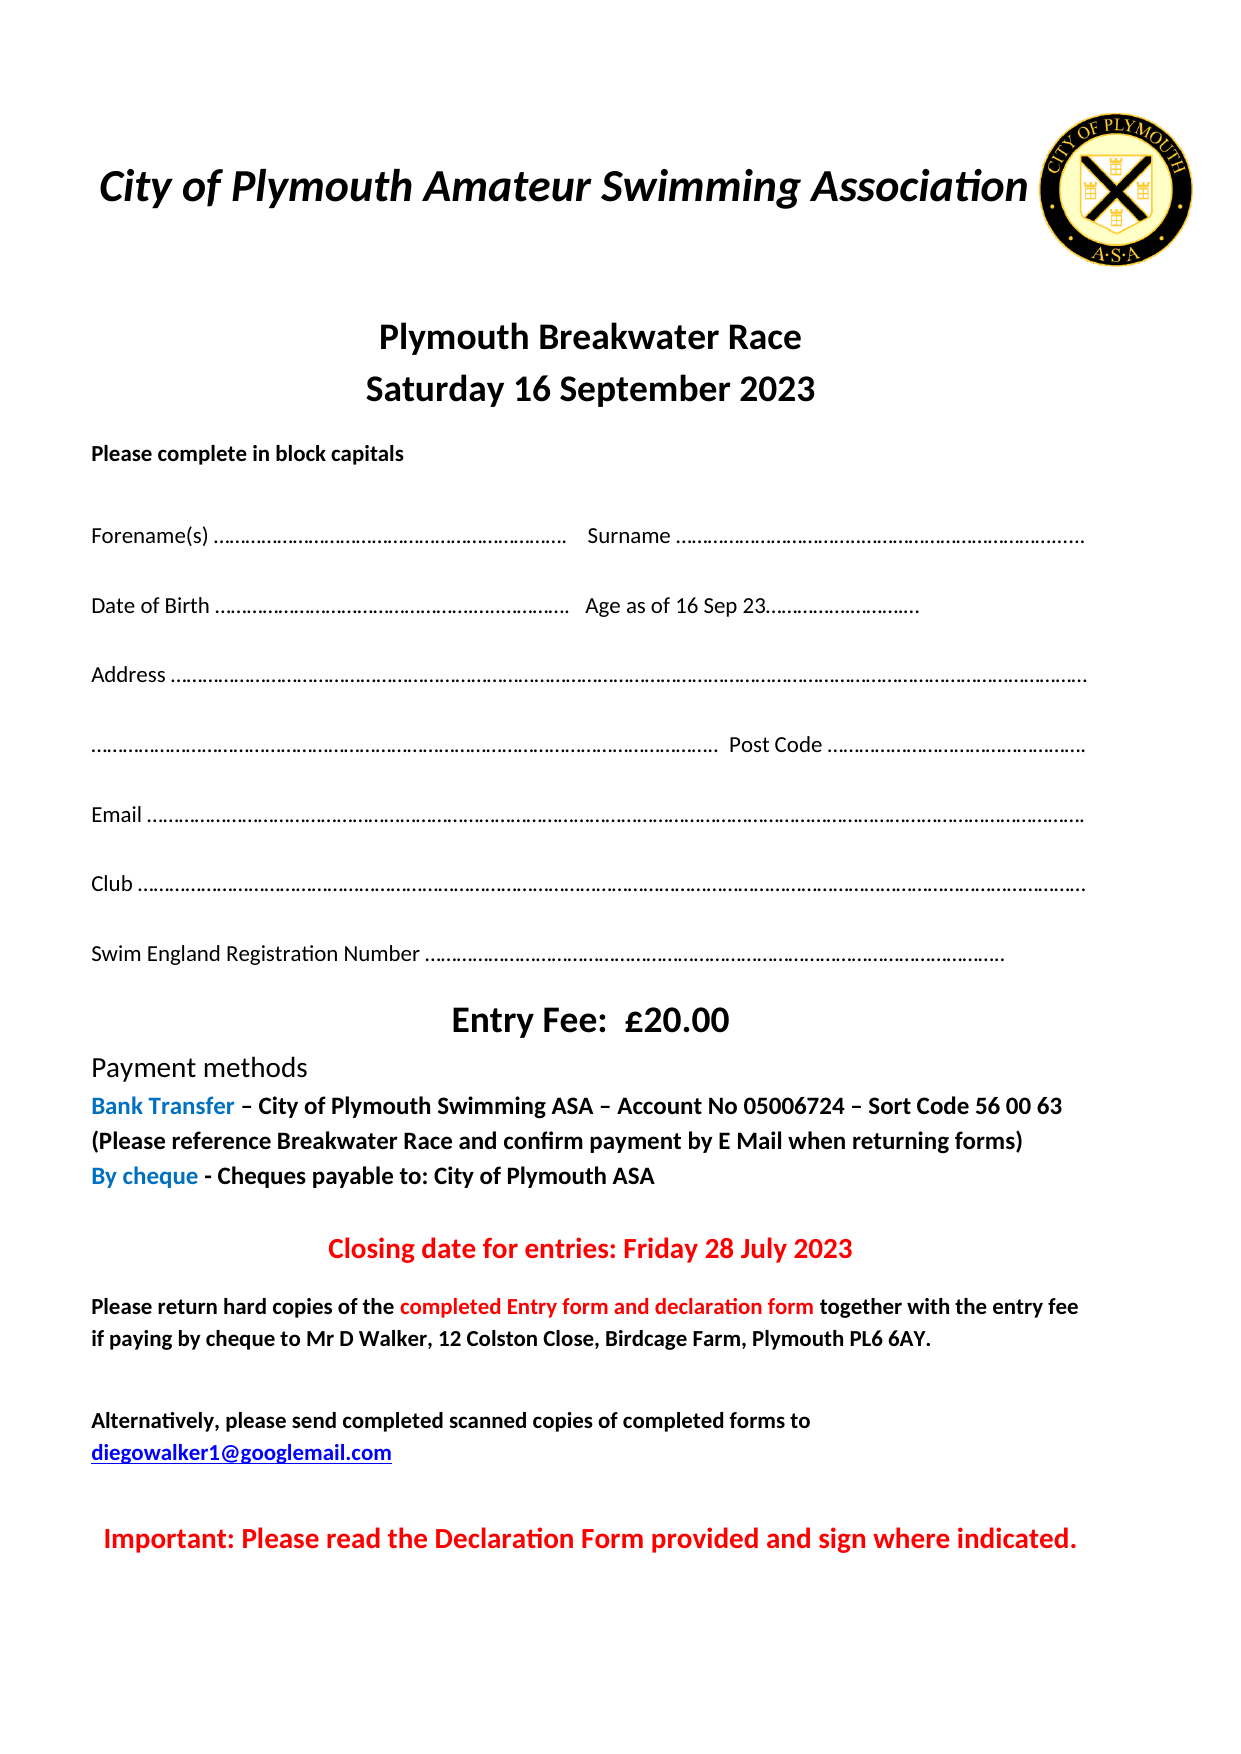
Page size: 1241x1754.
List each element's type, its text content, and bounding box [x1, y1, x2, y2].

text Entry Fee: £20.00 [91, 996, 1090, 1042]
text Club ……………………………………………………………………………………………………………………………………………………………… [91, 869, 1090, 898]
text Important: Please read the Declaration Form provided and sign where indicated. [91, 1521, 1090, 1556]
text By cheque - Cheques payable to: City of Plymouth ASA [91, 1160, 1090, 1191]
text Bank Transfer – City of Plymouth Swimming ASA – Account No 05006724 – Sort Code 56 00 63 [91, 1090, 1090, 1121]
text Swim England Registration Number ……………………………………………………………………………………………….. [91, 939, 1090, 967]
text Email ……………………………………………………………………………………………………………………………………………………………. [91, 800, 1090, 828]
text Address ………………………………………………………………………………………………………………………………………………………… [91, 661, 1090, 688]
text (Please reference Breakwater Race and confirm payment by E Mail when returning forms) [91, 1125, 1090, 1156]
text Payment methods [91, 1049, 1090, 1085]
text Closing date for entries: Friday 28 July 2023 [91, 1230, 1090, 1266]
text Please complete in block capitals [91, 439, 1090, 467]
text Plymouth Breakwater Race [91, 313, 1090, 358]
text Date of Birth ………………………………………….…..…………. Age as of 16 Sep 23…………….……….… [91, 591, 1090, 619]
text Forename(s) …………………………………………………………. Surname ……………………………..………………………………...... [91, 521, 1090, 549]
text Please return hard copies of the completed Entry form and declaration form together with the entry fee if paying by cheque to Mr D Walker, 12 Colston Close, Birdcage Farm, Plymouth PL6 6AY. [91, 1292, 1090, 1352]
picture [1023, 111, 1205, 274]
text ……………………………………………………………………………………………………….. Post Code …………………………………………. [91, 730, 1090, 758]
text Alternatively, please send completed scanned copies of completed forms to diegowalker1@googlemail.com [91, 1406, 1090, 1466]
text Saturday 16 September 2023 [91, 365, 1090, 411]
